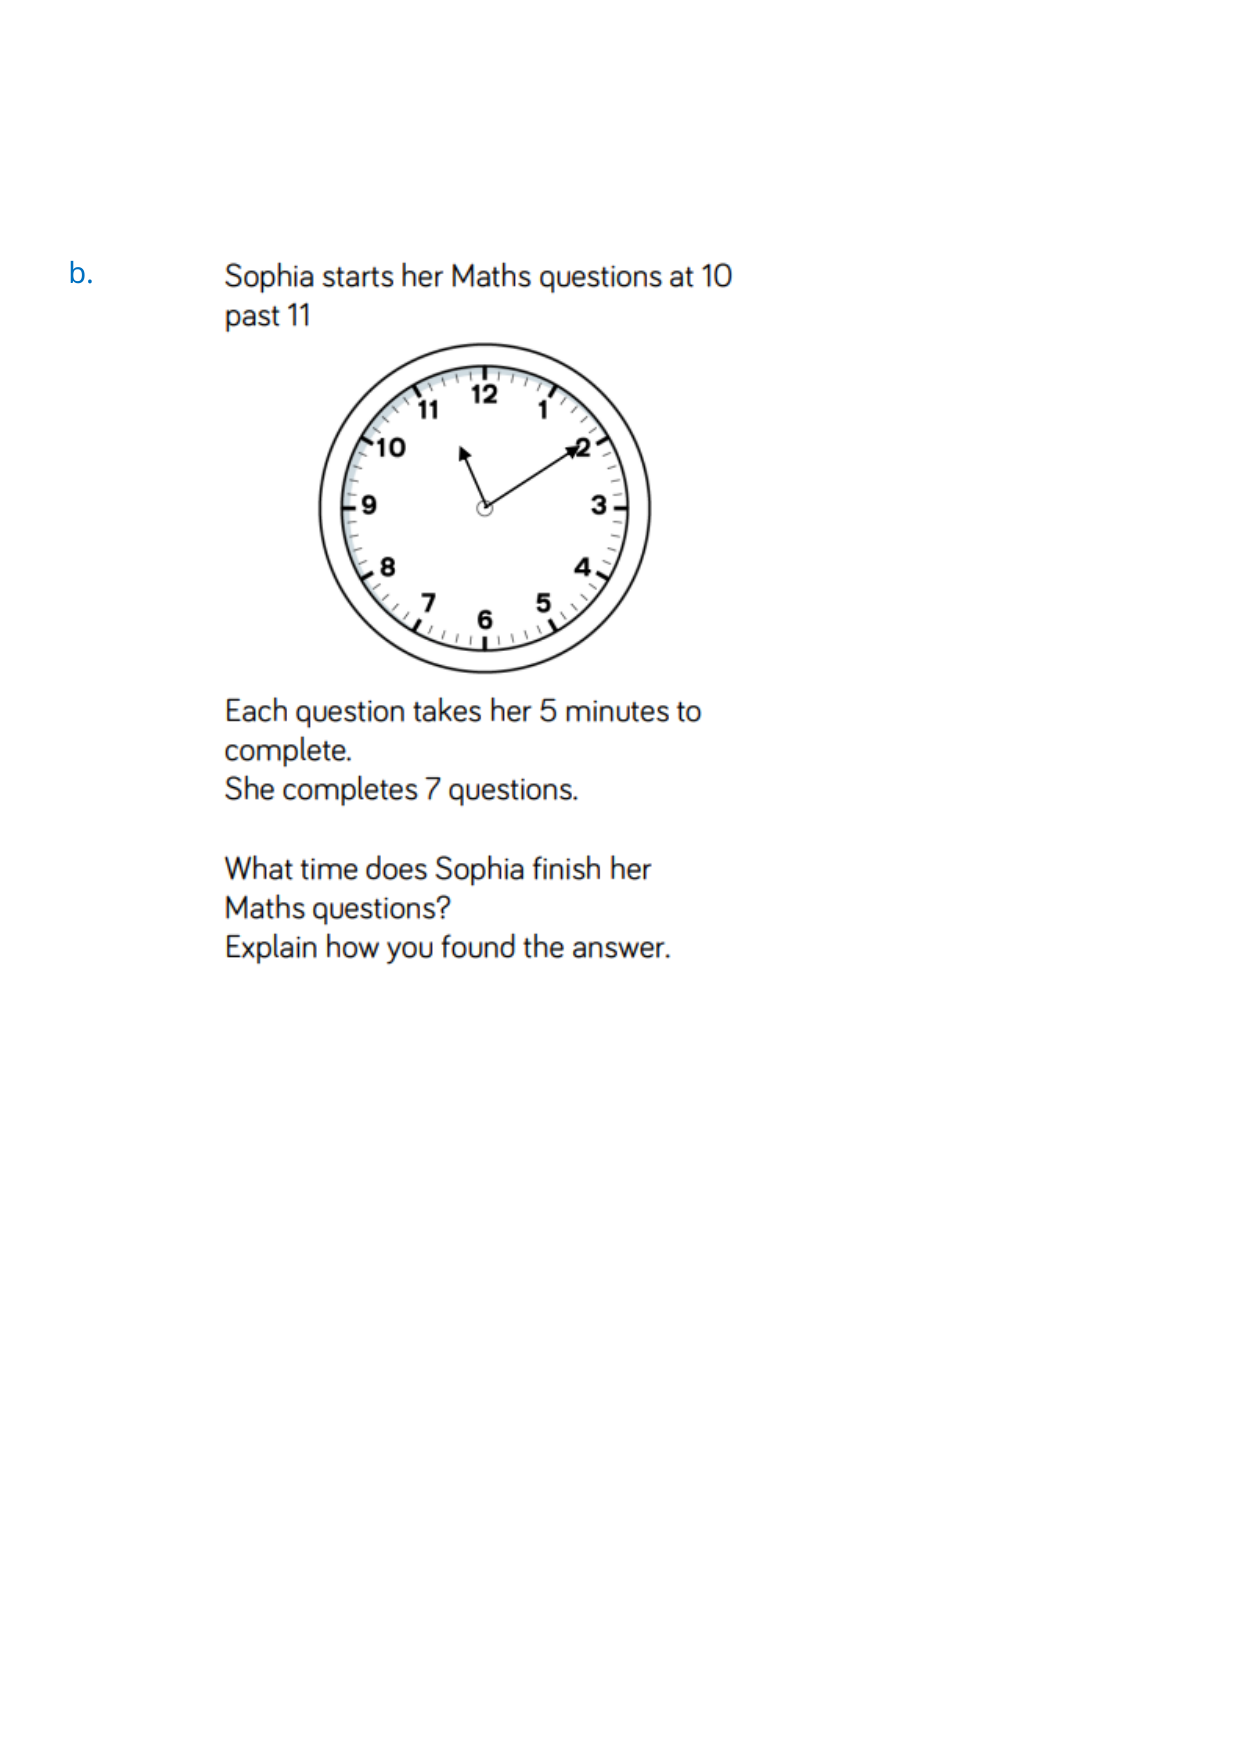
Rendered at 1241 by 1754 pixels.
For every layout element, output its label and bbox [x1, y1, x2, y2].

picture [215, 249, 749, 994]
